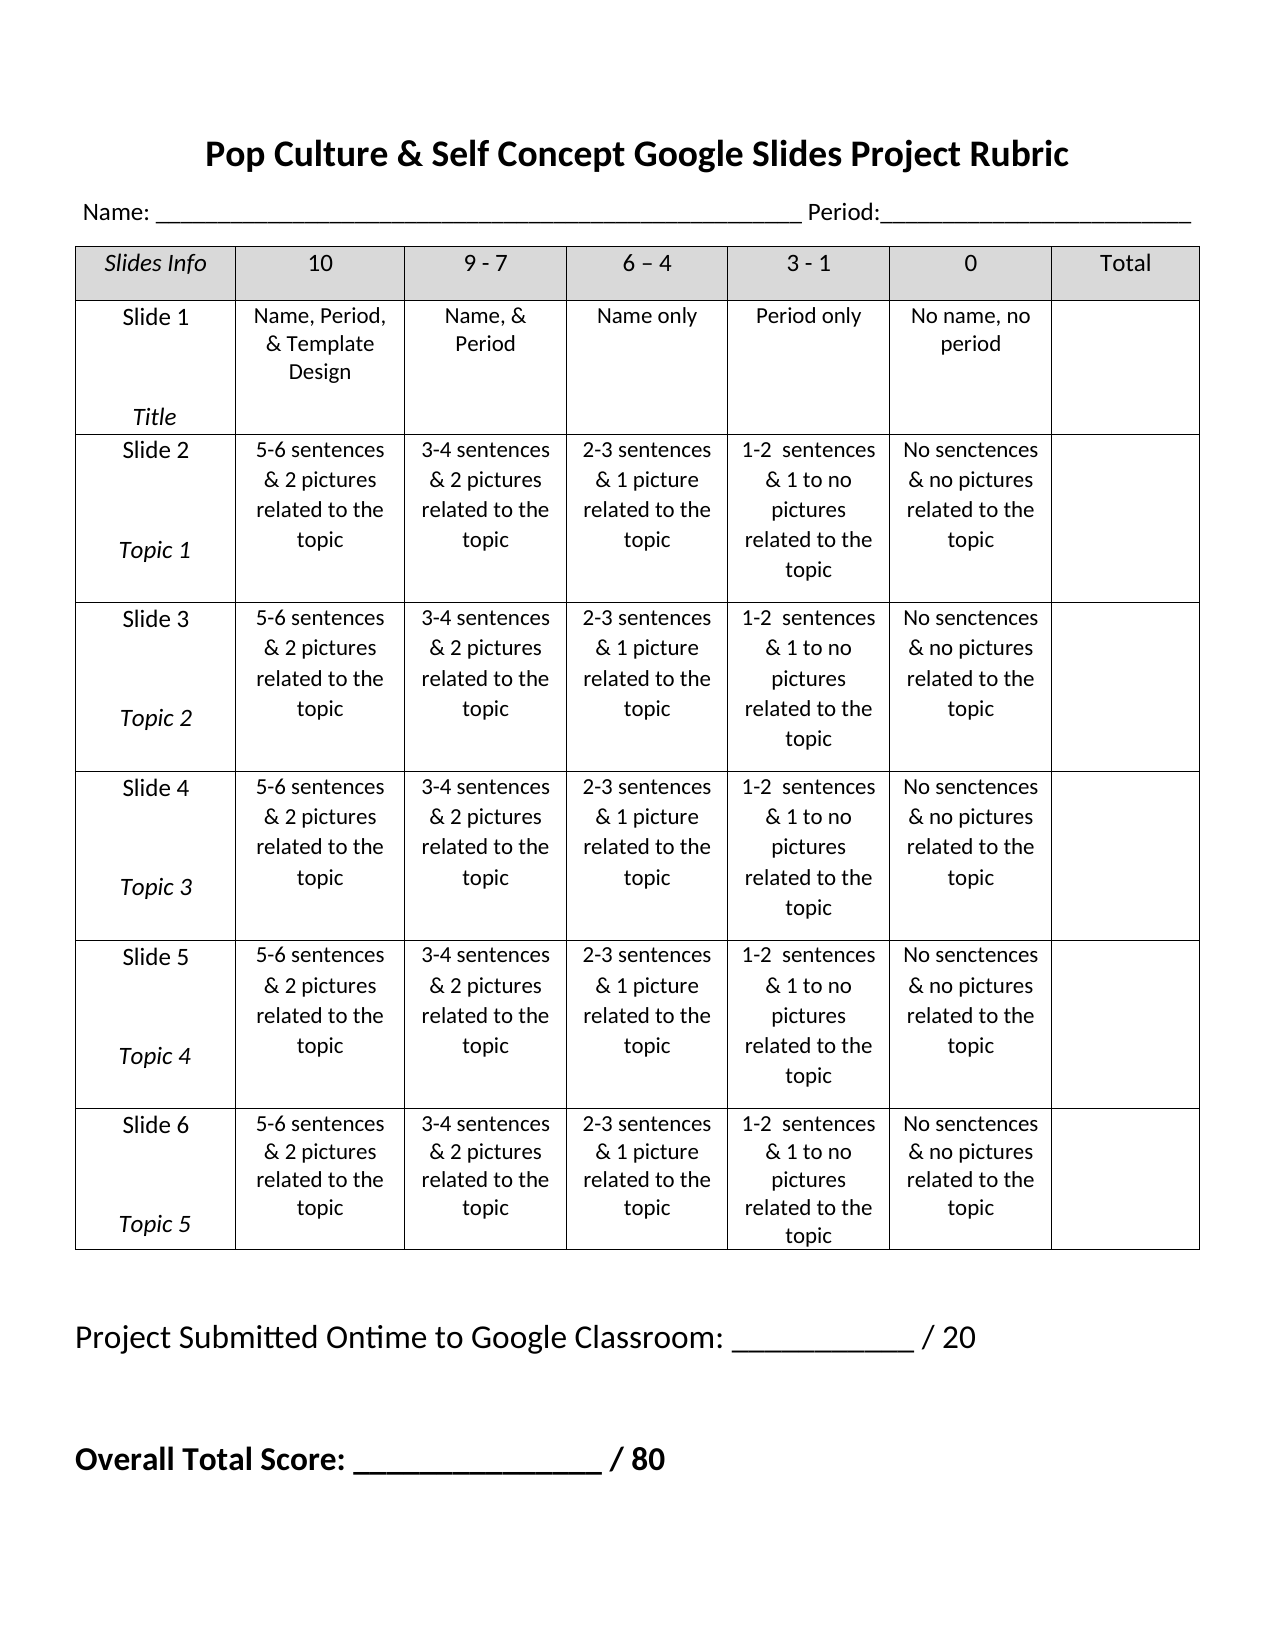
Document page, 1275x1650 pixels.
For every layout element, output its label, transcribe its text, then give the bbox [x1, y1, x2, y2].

table_cell 2-3 sentences & 1 picture related to the topic [567, 772, 727, 939]
table_cell No senctences & no pictures related to the topic [890, 772, 1051, 939]
table_cell No senctences & no pictures related to the topic [890, 941, 1051, 1108]
table_cell [1052, 1109, 1199, 1249]
table_cell Period only [728, 301, 889, 434]
table_cell [1052, 301, 1199, 434]
table_cell 1-2 sentences & 1 to no pictures related to the topic [728, 772, 889, 939]
table_cell 2-3 sentences & 1 picture related to the topic [567, 1109, 727, 1249]
table_cell 5-6 sentences & 2 pictures related to the topic [236, 435, 404, 602]
table_cell 3-4 sentences & 2 pictures related to the topic [405, 772, 566, 939]
text Overall Total Score: _______________ / 80 [75, 1438, 1200, 1478]
table_header 6 – 4 [567, 247, 727, 300]
text Name: ____________________________________________________ Period:_________________________ [75, 196, 1200, 227]
table_cell 5-6 sentences & 2 pictures related to the topic [236, 603, 404, 771]
table_cell 2-3 sentences & 1 picture related to the topic [567, 941, 727, 1108]
table_cell 3-4 sentences & 2 pictures related to the topic [405, 941, 566, 1108]
table_cell [1052, 435, 1199, 602]
table_header Total [1052, 247, 1199, 300]
table_header 10 [236, 247, 404, 300]
table_cell 3-4 sentences & 2 pictures related to the topic [405, 435, 566, 602]
table_cell Slide 4 Topic 3 [76, 772, 235, 939]
table_cell Slide 2 Topic 1 [76, 435, 235, 602]
table_cell No senctences & no pictures related to the topic [890, 603, 1051, 771]
table_cell Name only [567, 301, 727, 434]
table_cell [1052, 603, 1199, 771]
table_cell 3-4 sentences & 2 pictures related to the topic [405, 603, 566, 771]
table_header 9 - 7 [405, 247, 566, 300]
table_cell [1052, 772, 1199, 939]
table_cell Slide 1 Title [76, 301, 235, 434]
table_cell Name, & Period [405, 301, 566, 434]
table_cell 2-3 sentences & 1 picture related to the topic [567, 603, 727, 771]
table_cell 1-2 sentences & 1 to no pictures related to the topic [728, 1109, 889, 1249]
table_cell 5-6 sentences & 2 pictures related to the topic [236, 772, 404, 939]
table_cell No senctences & no pictures related to the topic [890, 1109, 1051, 1249]
table_header 0 [890, 247, 1051, 300]
table_header Slides Info [76, 247, 235, 300]
table_cell Name, Period, & Template Design [236, 301, 404, 434]
table_cell [1052, 941, 1199, 1108]
table_cell No senctences & no pictures related to the topic [890, 435, 1051, 602]
table_cell Slide 3 Topic 2 [76, 603, 235, 771]
table_cell 1-2 sentences & 1 to no pictures related to the topic [728, 941, 889, 1108]
table_cell Slide 5 Topic 4 [76, 941, 235, 1108]
table_cell 1-2 sentences & 1 to no pictures related to the topic [728, 435, 889, 602]
text Pop Culture & Self Concept Google Slides Project Rubric [75, 130, 1200, 176]
table_cell No name, no period [890, 301, 1051, 434]
table_cell 1-2 sentences & 1 to no pictures related to the topic [728, 603, 889, 771]
table_header 3 - 1 [728, 247, 889, 300]
table_cell 5-6 sentences & 2 pictures related to the topic [236, 941, 404, 1108]
table_cell 3-4 sentences & 2 pictures related to the topic [405, 1109, 566, 1249]
text Project Submitted Ontime to Google Classroom: ___________ / 20 [75, 1317, 1200, 1357]
table_cell 5-6 sentences & 2 pictures related to the topic [236, 1109, 404, 1249]
table_cell Slide 6 Topic 5 [76, 1109, 235, 1249]
table_cell 2-3 sentences & 1 picture related to the topic [567, 435, 727, 602]
